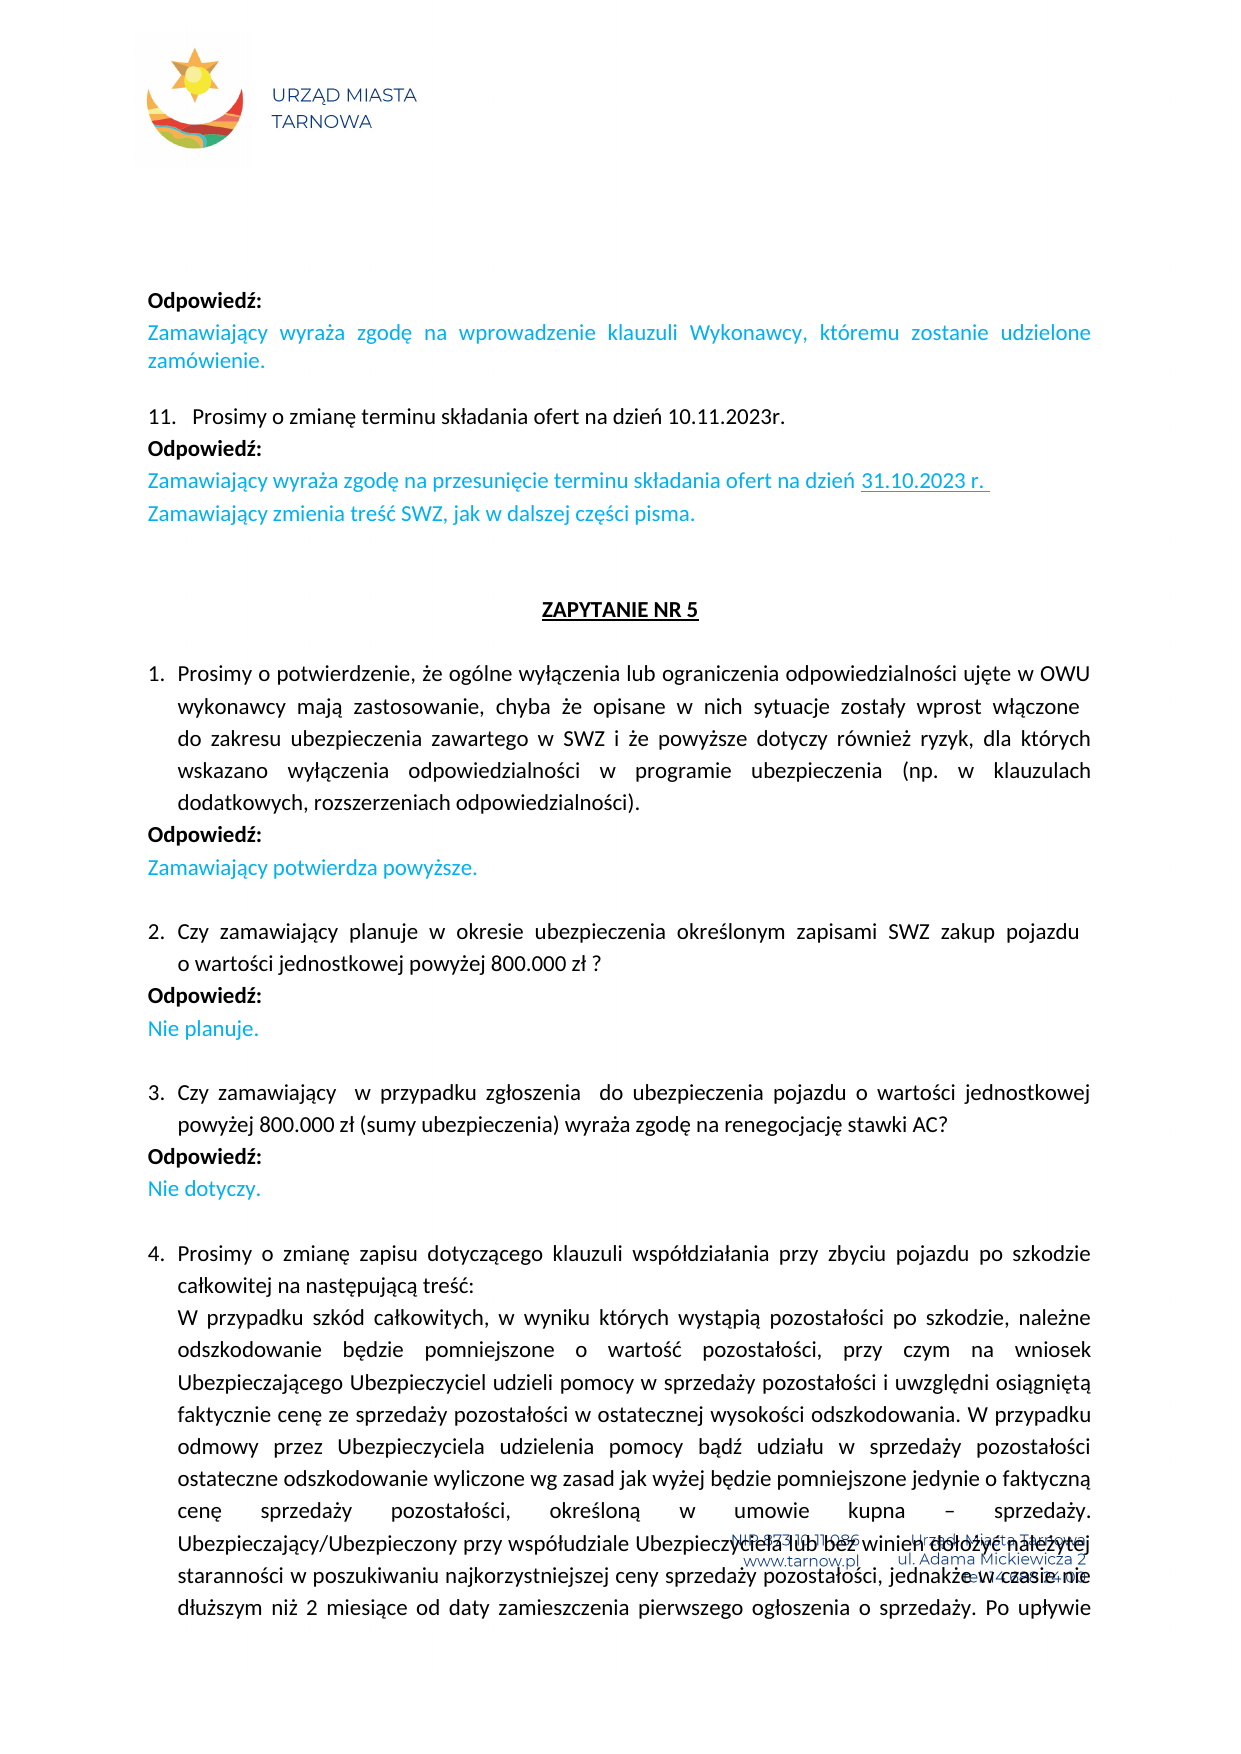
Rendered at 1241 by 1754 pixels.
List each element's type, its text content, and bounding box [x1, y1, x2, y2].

text Zamawiający zmienia treść SWZ, jak w dalszej części pisma. [148, 499, 1092, 527]
list Prosimy o zmianę zapisu dotyczącego klauzuli współdziałania przy zbyciu pojazdu po szkodzie całkowitej na następującą treść: [148, 1239, 1092, 1299]
text ZAPYTANIE NR 5 [148, 595, 1092, 623]
picture [2, 0, 1232, 1679]
text Zamawiający wyraża zgodę na wprowadzenie klauzuli Wykonawcy, któremu zostanie udzielone zamówienie. [148, 318, 1092, 374]
text Odpowiedź: [148, 981, 1092, 1009]
text Odpowiedź: [148, 286, 1092, 314]
list Prosimy o potwierdzenie, że ogólne wyłączenia lub ograniczenia odpowiedzialności ujęte w OWU wykonawcy mają zastosowanie, chyba że opisane w nich sytuacje zostały wprost włączone do zakresu ubezpieczenia zawartego w SWZ i że powyższe dotyczy również ryzyk, dla których wskazano wyłączenia odpowiedzialności w programie ubezpieczenia (np. w klauzulach dodatkowych, rozszerzeniach odpowiedzialności). [148, 659, 1092, 816]
list Prosimy o zmianę terminu składania ofert na dzień 10.11.2023r. [148, 402, 1092, 430]
text Zamawiający potwierdza powyższe. [148, 853, 1092, 881]
text Odpowiedź: [148, 434, 1092, 462]
text Odpowiedź: [148, 1142, 1092, 1170]
list Czy zamawiający planuje w okresie ubezpieczenia określonym zapisami SWZ zakup pojazdu o wartości jednostkowej powyżej 800.000 zł ? [148, 917, 1092, 977]
text Nie planuje. [148, 1014, 1092, 1042]
text Zamawiający wyraża zgodę na przesunięcie terminu składania ofert na dzień 31.10.2023 r. [148, 466, 1092, 494]
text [177, 1303, 1092, 1621]
text Odpowiedź: [148, 821, 1092, 848]
text Nie dotyczy. [148, 1174, 1092, 1203]
list Czy zamawiający w przypadku zgłoszenia do ubezpieczenia pojazdu o wartości jednostkowej powyżej 800.000 zł (sumy ubezpieczenia) wyraża zgodę na renegocjację stawki AC? [148, 1078, 1092, 1138]
